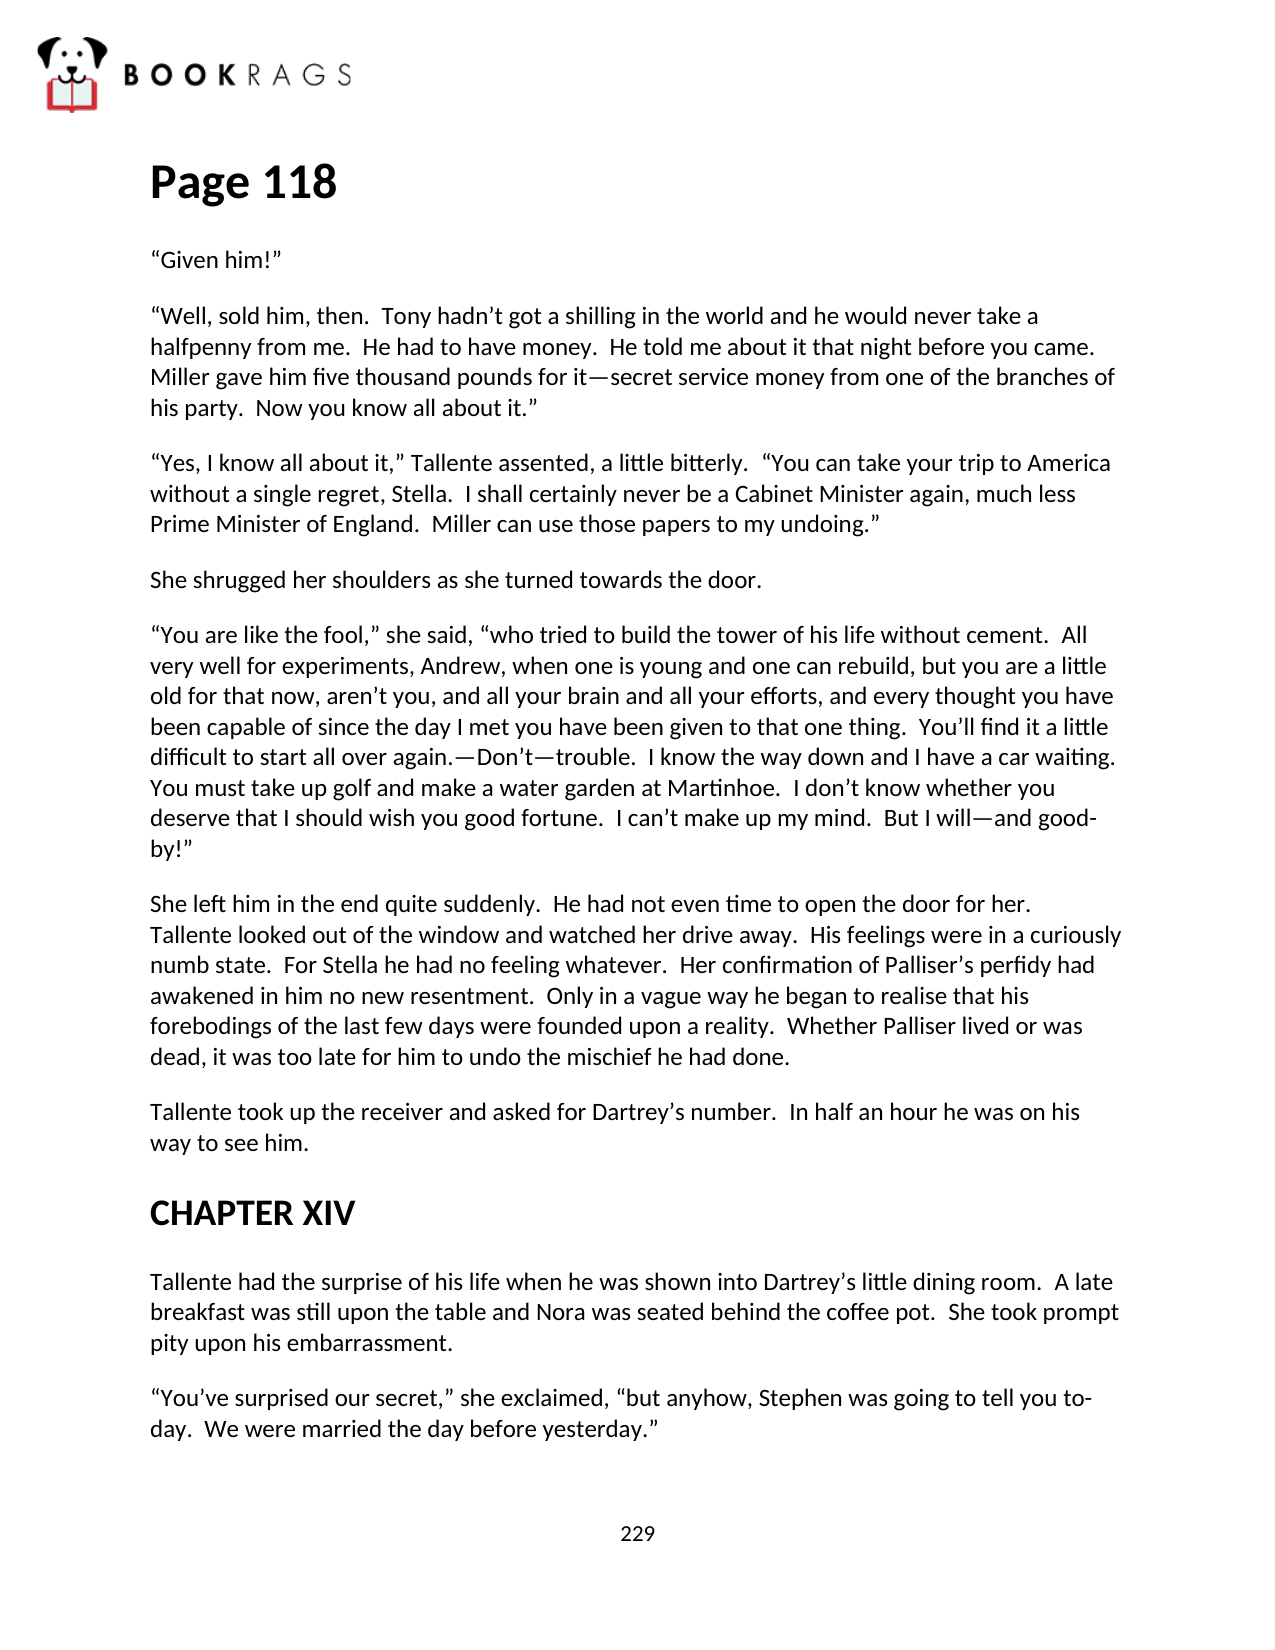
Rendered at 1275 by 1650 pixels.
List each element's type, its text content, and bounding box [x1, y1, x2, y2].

text She shrugged her shoulders as she turned towards the door. [150, 564, 1125, 594]
text CHAPTER XIV [150, 1189, 1125, 1234]
text Tallente took up the receiver and asked for Dartrey’s number. In half an hour he was on his way to see him. [150, 1097, 1125, 1158]
text “You are like the fool,” she said, “who tried to build the tower of his life without cement. All very well for experiments, Andrew, when one is young and one can rebuild, but you are a little old for that now, aren’t you, and all your brain and all your efforts, and every thought you have been capable of since the day I met you have been given to that one thing. You’ll find it a little difficult to start all over again.—­Don’t—­trouble. I know the way down and I have a car waiting. You must take up golf and make a water garden at Martinhoe. I don’t know whether you deserve that I should wish you good fortune. I can’t make up my mind. But I will—­and good-by!” [150, 619, 1125, 863]
text “Well, sold him, then. Tony hadn’t got a shilling in the world and he would never take a halfpenny from me. He had to have money. He told me about it that night before you came. Miller gave him five thousand pounds for it—­secret service money from one of the branches of his party. Now you know all about it.” [150, 300, 1125, 422]
text “Given him!” [150, 244, 1125, 275]
text Tallente had the surprise of his life when he was shown into Dartrey’s little dining room. A late breakfast was still upon the table and Nora was seated behind the coffee pot. She took prompt pity upon his embarrassment. [150, 1266, 1125, 1357]
picture [37, 37, 351, 113]
text She left him in the end quite suddenly. He had not even time to open the door for her. Tallente looked out of the window and watched her drive away. His feelings were in a curiously numb state. For Stella he had no feeling whatever. Her confirmation of Palliser’s perfidy had awakened in him no new resentment. Only in a vague way he began to realise that his forebodings of the last few days were founded upon a reality. Whether Palliser lived or was dead, it was too late for him to undo the mischief he had done. [150, 888, 1125, 1072]
text “You’ve surprised our secret,” she exclaimed, “but anyhow, Stephen was going to tell you to-day. We were married the day before yesterday.” [150, 1382, 1125, 1443]
text “Yes, I know all about it,” Tallente assented, a little bitterly. “You can take your trip to America without a single regret, Stella. I shall certainly never be a Cabinet Minister again, much less Prime Minister of England. Miller can use those papers to my undoing.” [150, 447, 1125, 539]
text Page 118 [150, 150, 1125, 211]
